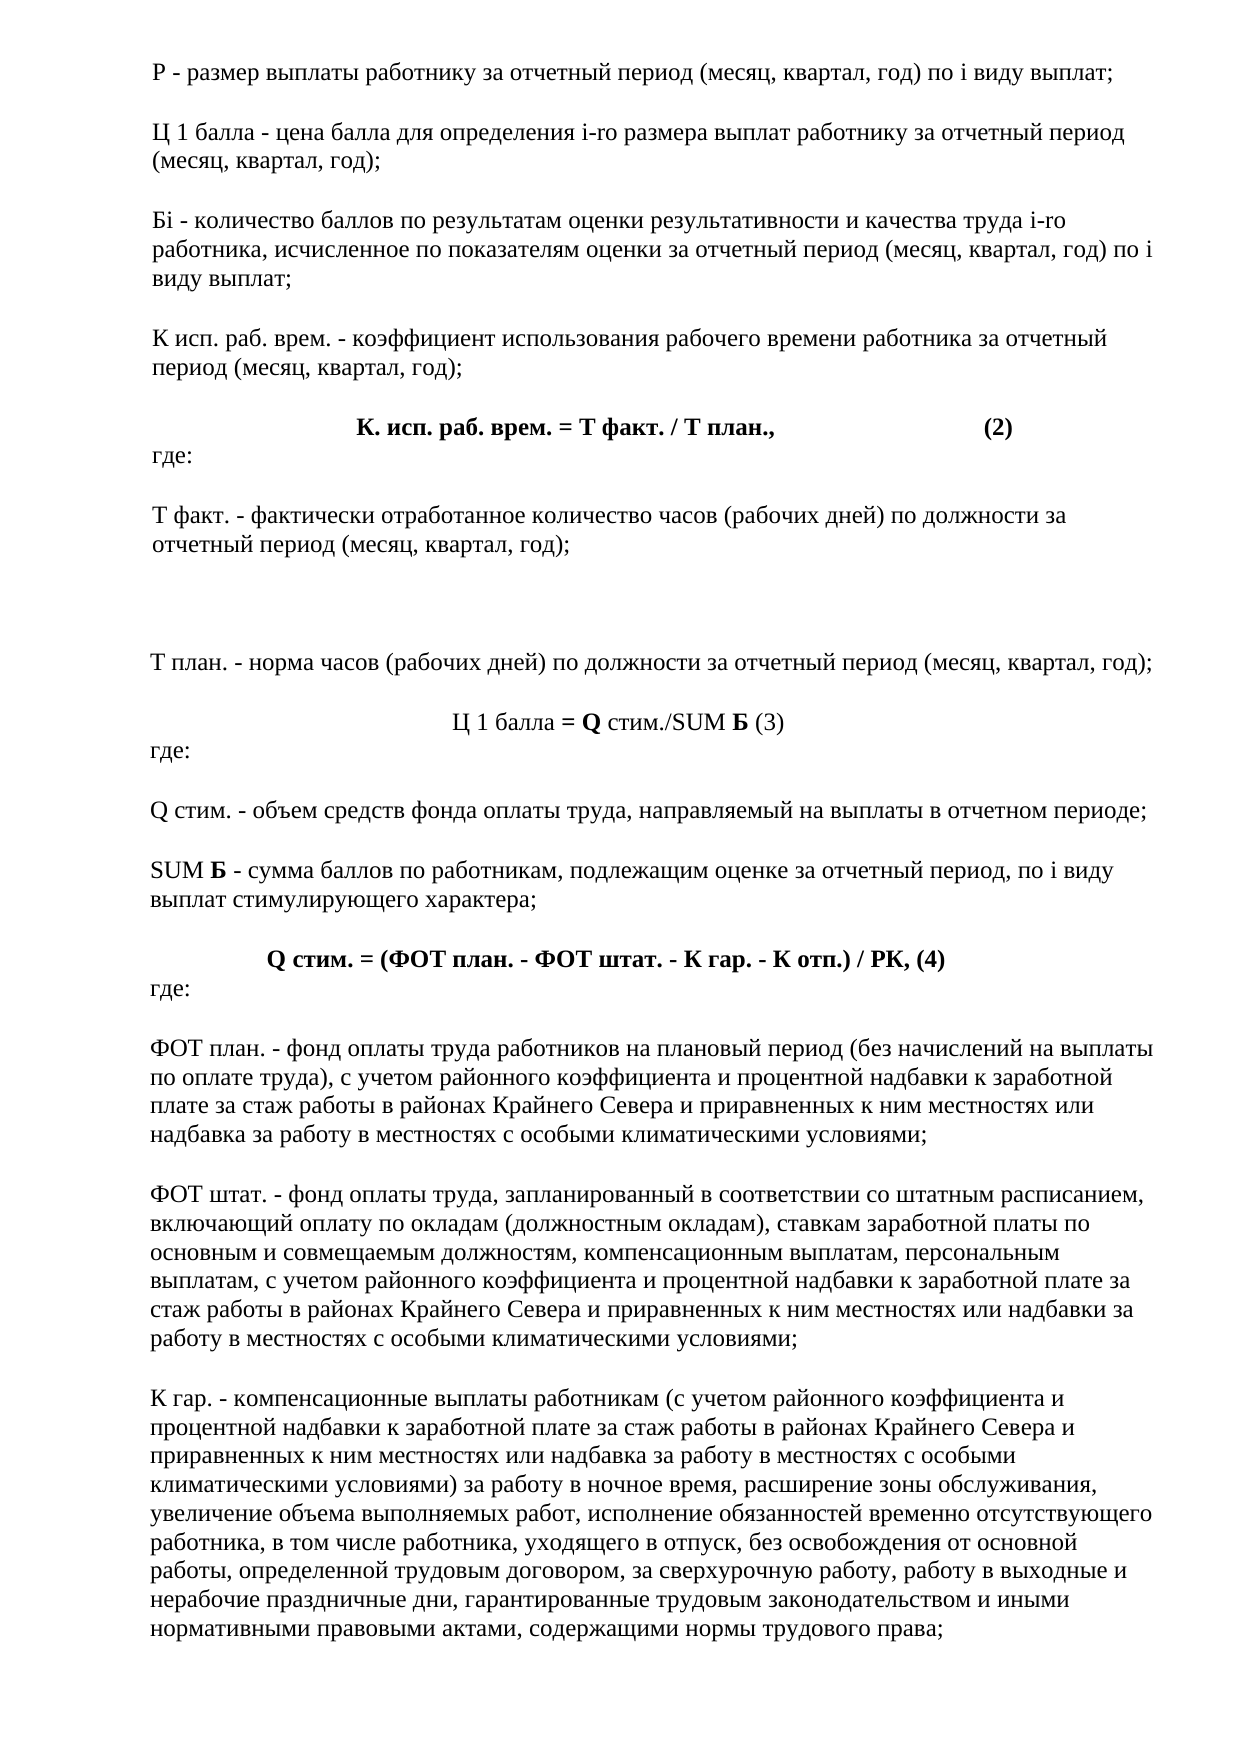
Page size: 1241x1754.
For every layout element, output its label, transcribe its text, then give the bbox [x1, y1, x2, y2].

text Р - размер выплаты работнику за отчетный период (месяц, квартал, год) по i виду выплат; [152, 57, 1162, 85]
text К гар. - компенсационные выплаты работникам (с учетом районного коэффициента и процентной надбавки к заработной плате за стаж работы в районах Крайнего Севера и приравненных к ним местностях или надбавка за работу в местностях с особыми климатическими условиями) за работу в ночное время, расширение зоны обслуживания, увеличение объема выполняемых работ, исполнение обязанностей временно отсутствующего работника, в том числе работника, уходящего в отпуск, без освобождения от основной работы, определенной трудовым договором, за сверхурочную работу, работу в выходные и нерабочие праздничные дни, гарантированные трудовым законодательством и иными нормативными правовыми актами, содержащими нормы трудового права; [150, 1383, 1162, 1642]
text Ц 1 балла - цена балла для определения i-ro размера выплат работнику за отчетный период (месяц, квартал, год); [152, 117, 1162, 174]
text где: [150, 973, 1166, 1002]
text К исп. раб. врем. - коэффициент использования рабочего времени работника за отчетный период (месяц, квартал, год); [152, 323, 1162, 380]
text Бi - количество баллов по результатам оценки результативности и качества труда i-ro работника, исчисленное по показателям оценки за отчетный период (месяц, квартал, год) по i виду выплат; [152, 205, 1162, 292]
text SUM Б - сумма баллов по работникам, подлежащим оценке за отчетный период, по i виду выплат стимулирующего характера; [150, 855, 1162, 913]
text Q стим. = (ФОТ план. - ФОТ штат. - К гар. - К отп.) / РК, (4) [266, 944, 1166, 973]
text Т факт. - фактически отработанное количество часов (рабочих дней) по должности за отчетный период (месяц, квартал, год); [152, 500, 1162, 558]
text ФОТ план. - фонд оплаты труда работников на плановый период (без начислений на выплаты по оплате труда), с учетом районного коэффициента и процентной надбавки к заработной плате за стаж работы в районах Крайнего Севера и приравненных к ним местностях или надбавка за работу в местностях с особыми климатическими условиями; [150, 1033, 1162, 1148]
text где: [152, 440, 1166, 469]
text где: [150, 735, 1166, 764]
text К. исп. раб. врем. = Т факт. / Т план., (2) [356, 412, 1166, 440]
text Ц 1 балла = Q стим./SUM Б (3) [452, 707, 1166, 735]
text ФОТ штат. - фонд оплаты труда, запланированный в соответствии со штатным расписанием, включающий оплату по окладам (должностным окладам), ставкам заработной платы по основным и совмещаемым должностям, компенсационным выплатам, персональным выплатам, с учетом районного коэффициента и процентной надбавки к заработной плате за стаж работы в районах Крайнего Севера и приравненных к ним местностях или надбавки за работу в местностях с особыми климатическими условиями; [150, 1179, 1162, 1352]
text Т план. - норма часов (рабочих дней) по должности за отчетный период (месяц, квартал, год); [150, 647, 1162, 675]
text Q стим. - объем средств фонда оплаты труда, направляемый на выплаты в отчетном периоде; [150, 795, 1162, 824]
